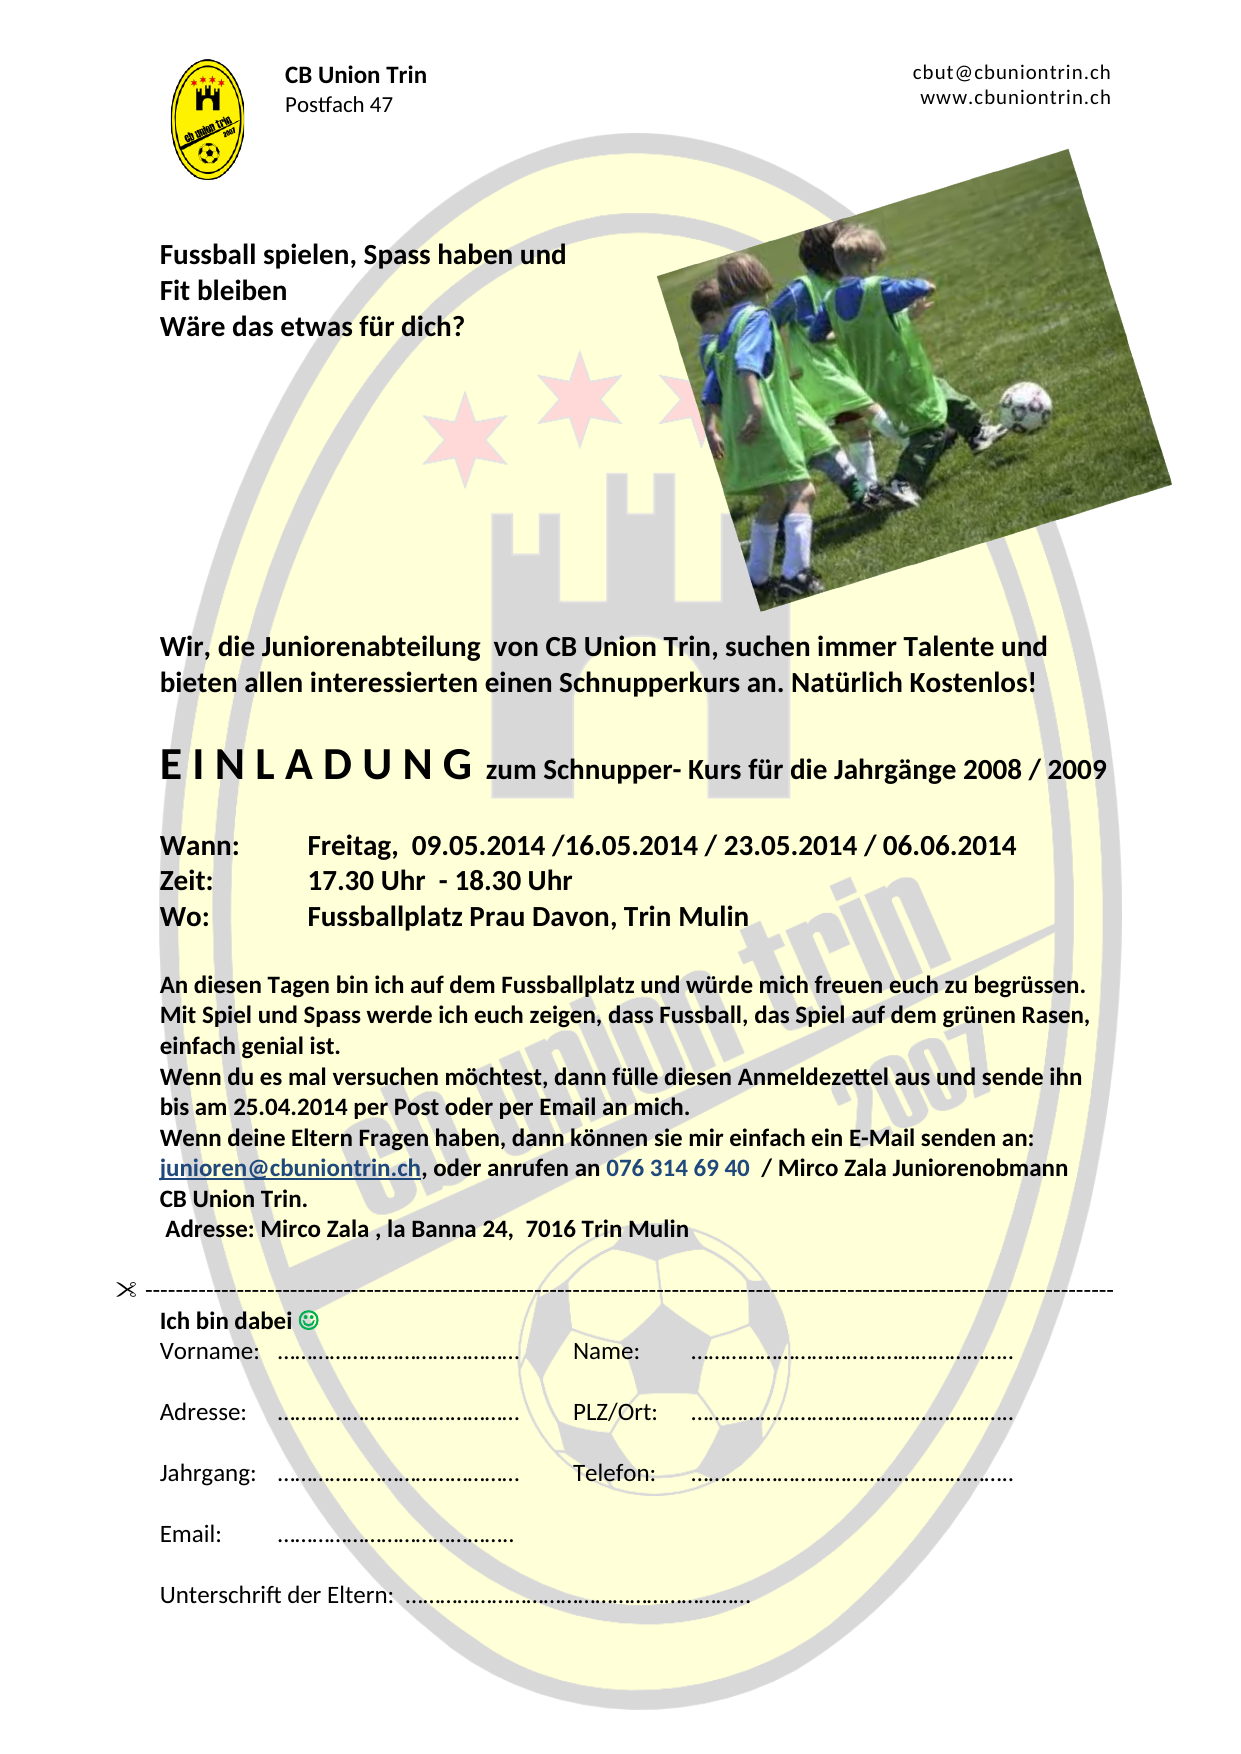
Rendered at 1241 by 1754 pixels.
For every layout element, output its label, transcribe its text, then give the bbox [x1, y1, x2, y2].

text ------------------------------------------------------------------------------------------------------------------------------- [115, 1274, 1122, 1305]
picture [678, 325, 1171, 611]
text Jahrgang: …………………………………… Telefon: ……………………………………………….. [159, 1457, 1122, 1488]
text Wo: Fussballplatz Prau Davon, Trin Mulin [159, 898, 1122, 933]
text Zeit: 17.30 Uhr - 18.30 Uhr [159, 862, 1122, 898]
text Wenn du es mal versuchen möchtest, dann fülle diesen Anmeldezettel aus und sende ihn [159, 1061, 1122, 1091]
text Fussball spielen, Spass haben und [159, 236, 1122, 272]
text Wir, die Juniorenabteilung von CB Union Trin, suchen immer Talente und bieten allen interessierten einen Schnupperkurs an. Natürlich Kostenlos! [159, 628, 1122, 699]
text CB Union Trin. [159, 1183, 1122, 1213]
text Adresse: Mirco Zala , la Banna 24, 7016 Trin Mulin [159, 1213, 1122, 1244]
text Wann: Freitag, 09.05.2014 /16.05.2014 / 23.05.2014 / 06.06.2014 [159, 827, 1122, 862]
picture [170, 59, 245, 180]
text bis am 25.04.2014 per Post oder per Email an mich. [159, 1091, 1122, 1122]
text An diesen Tagen bin ich auf dem Fussballplatz und würde mich freuen euch zu begrüssen. [159, 969, 1122, 1000]
text Ich bin dabei [159, 1305, 1122, 1335]
text Mit Spiel und Spass werde ich euch zeigen, dass Fussball, das Spiel auf dem grünen Rasen, einfach genial ist. [159, 1000, 1122, 1061]
text Unterschrift der Eltern: …………………………………………………… [159, 1579, 1122, 1610]
text Adresse: …………………………………… PLZ/Ort: ……………………………………………….. [159, 1396, 1122, 1427]
picture [791, 150, 1095, 236]
text Wäre das etwas für dich? [159, 308, 1122, 343]
text Vorname: …………………………………… Name: ……………………………………………….. [159, 1335, 1122, 1366]
text Email: ………………………………….. [159, 1518, 1122, 1549]
text Wenn deine Eltern Fragen haben, dann können sie mir einfach ein E-Mail senden an: junioren@cbuniontrin.ch, oder anrufen an 076 314 69 40 / Mirco Zala Juniorenobmann [159, 1122, 1122, 1183]
text Fit bleiben [159, 272, 1122, 308]
text E I N L A D U N G zum Schnupper- Kurs für die Jahrgänge 2008 / 2009 [159, 735, 1122, 791]
